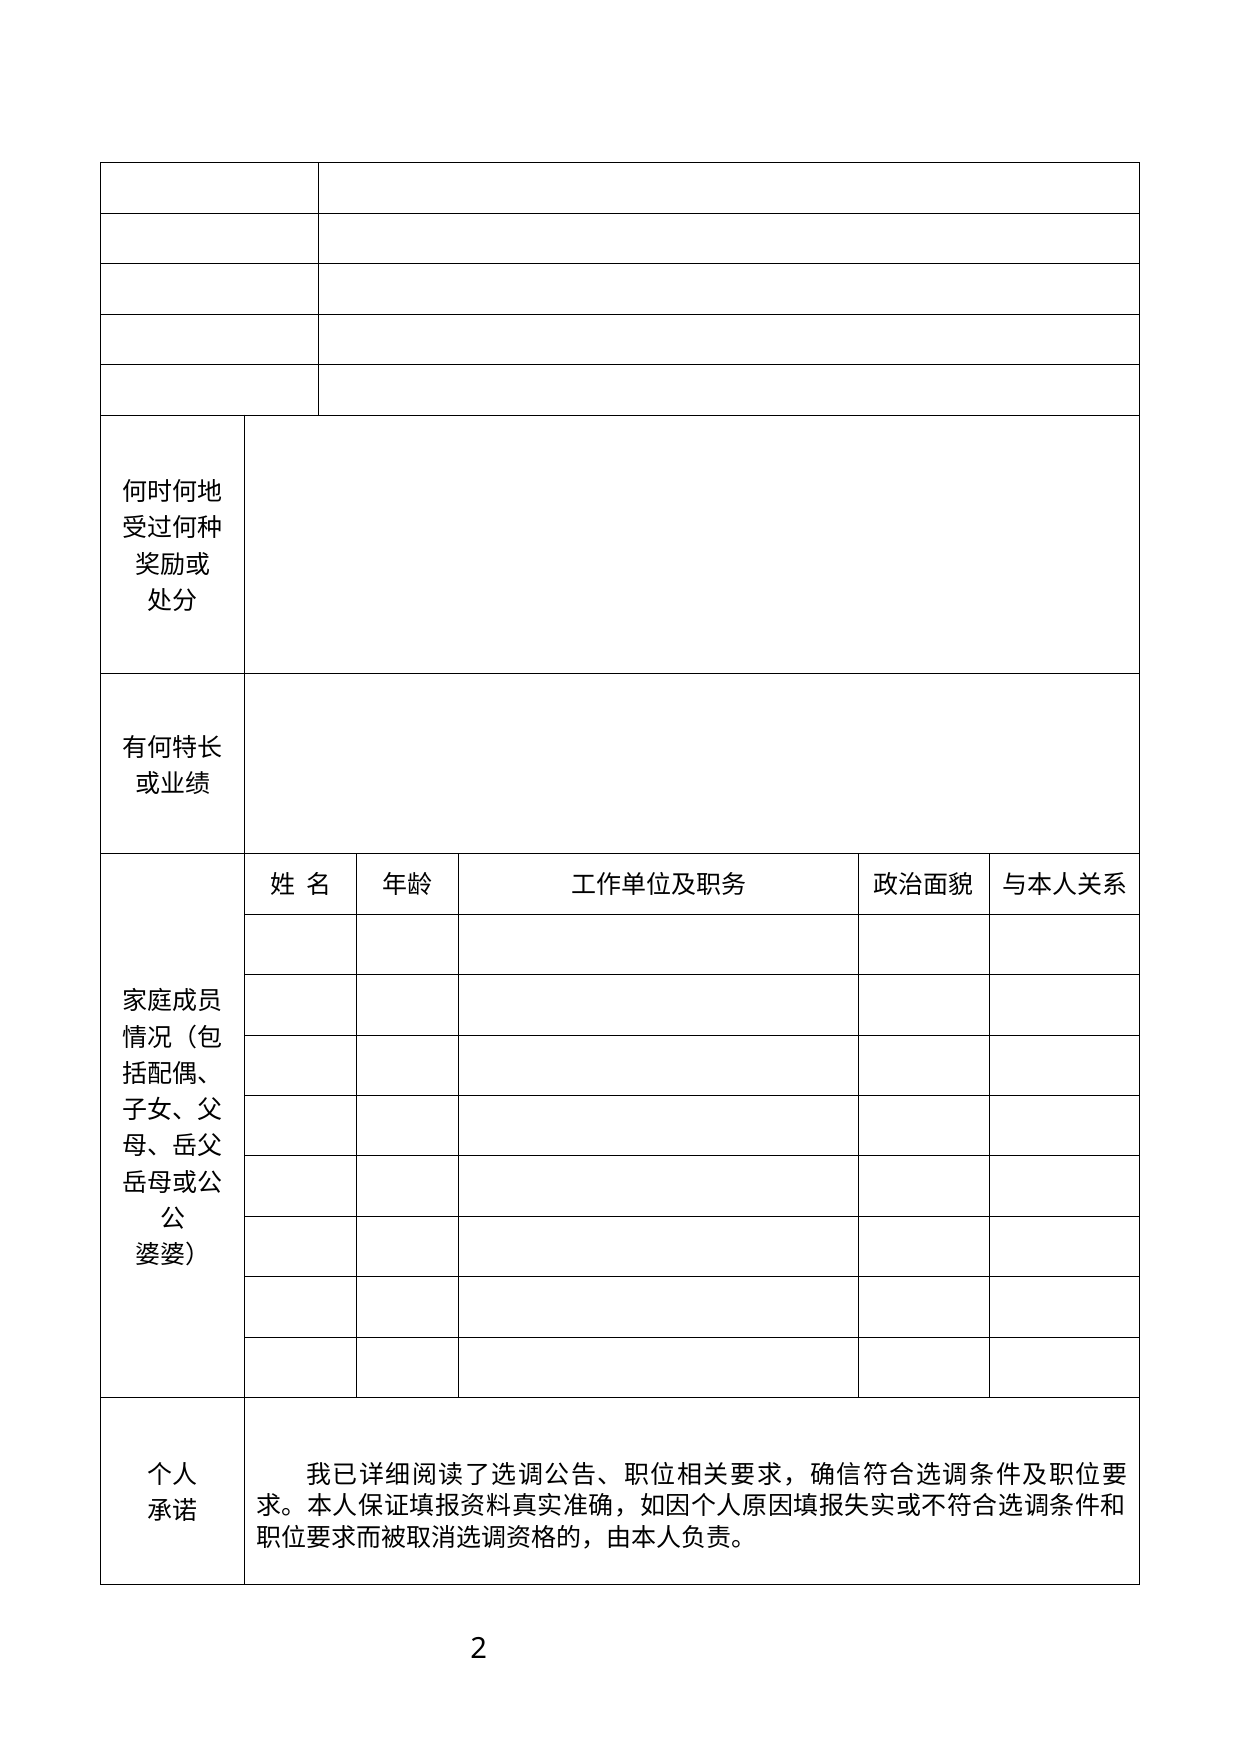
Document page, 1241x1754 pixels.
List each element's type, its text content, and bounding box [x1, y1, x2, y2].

table_cell [245, 1277, 356, 1337]
table_cell [859, 975, 989, 1034]
table_cell [101, 315, 318, 364]
table_cell [245, 1156, 356, 1216]
table_cell [859, 1096, 989, 1155]
table_cell [357, 1096, 458, 1155]
table_cell [459, 1277, 858, 1337]
table_cell [459, 915, 858, 974]
table_cell [859, 915, 989, 974]
table_cell [990, 1338, 1139, 1397]
table_cell [990, 1036, 1139, 1095]
table_cell [990, 1217, 1139, 1276]
table_cell [990, 915, 1139, 974]
table_cell [319, 163, 1139, 212]
table_cell [459, 1156, 858, 1216]
table_cell [859, 1277, 989, 1337]
table_cell [859, 1036, 989, 1095]
table_cell [459, 1096, 858, 1155]
table_cell [319, 264, 1139, 313]
table_cell 有何特长 或业绩 [101, 674, 244, 853]
table_cell [357, 1156, 458, 1216]
table_cell [101, 365, 318, 414]
table_cell [357, 975, 458, 1034]
table_cell [990, 1156, 1139, 1216]
table_cell [357, 1338, 458, 1397]
table_cell [245, 975, 356, 1034]
table_cell [101, 214, 318, 263]
table_cell [319, 315, 1139, 364]
table_cell [245, 1338, 356, 1397]
table_cell [357, 1036, 458, 1095]
table_cell [459, 1036, 858, 1095]
table_cell [319, 365, 1139, 414]
table_cell [990, 975, 1139, 1034]
table_cell [459, 975, 858, 1034]
table_cell [859, 1217, 989, 1276]
table_cell [245, 1096, 356, 1155]
table_cell 与本人关系 [990, 854, 1139, 914]
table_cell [245, 1398, 1139, 1583]
table_cell [357, 915, 458, 974]
table_cell 年龄 [357, 854, 458, 914]
table_cell [459, 1217, 858, 1276]
table_cell [245, 416, 1139, 673]
table_cell 个人 承诺 [101, 1398, 244, 1583]
table_cell [245, 915, 356, 974]
table_cell [459, 1338, 858, 1397]
table_cell 姓 名 [245, 854, 356, 914]
table_cell 何时何地 受过何种 奖励或 处分 [101, 416, 244, 673]
table_cell [859, 1156, 989, 1216]
table_cell 政治面貌 [859, 854, 989, 914]
table_cell [101, 264, 318, 313]
table_cell [990, 1277, 1139, 1337]
table_cell [357, 1277, 458, 1337]
table_cell [245, 1036, 356, 1095]
table_cell 工作单位及职务 [459, 854, 858, 914]
table_cell [245, 674, 1139, 853]
table_cell [990, 1096, 1139, 1155]
table_cell [101, 163, 318, 212]
table_cell [245, 1217, 356, 1276]
table_cell [319, 214, 1139, 263]
table_cell [357, 1217, 458, 1276]
table_cell [859, 1338, 989, 1397]
table_cell 家庭成员情况（包括配偶、子女、父母、岳父岳母或公公 婆婆） [101, 854, 244, 1397]
